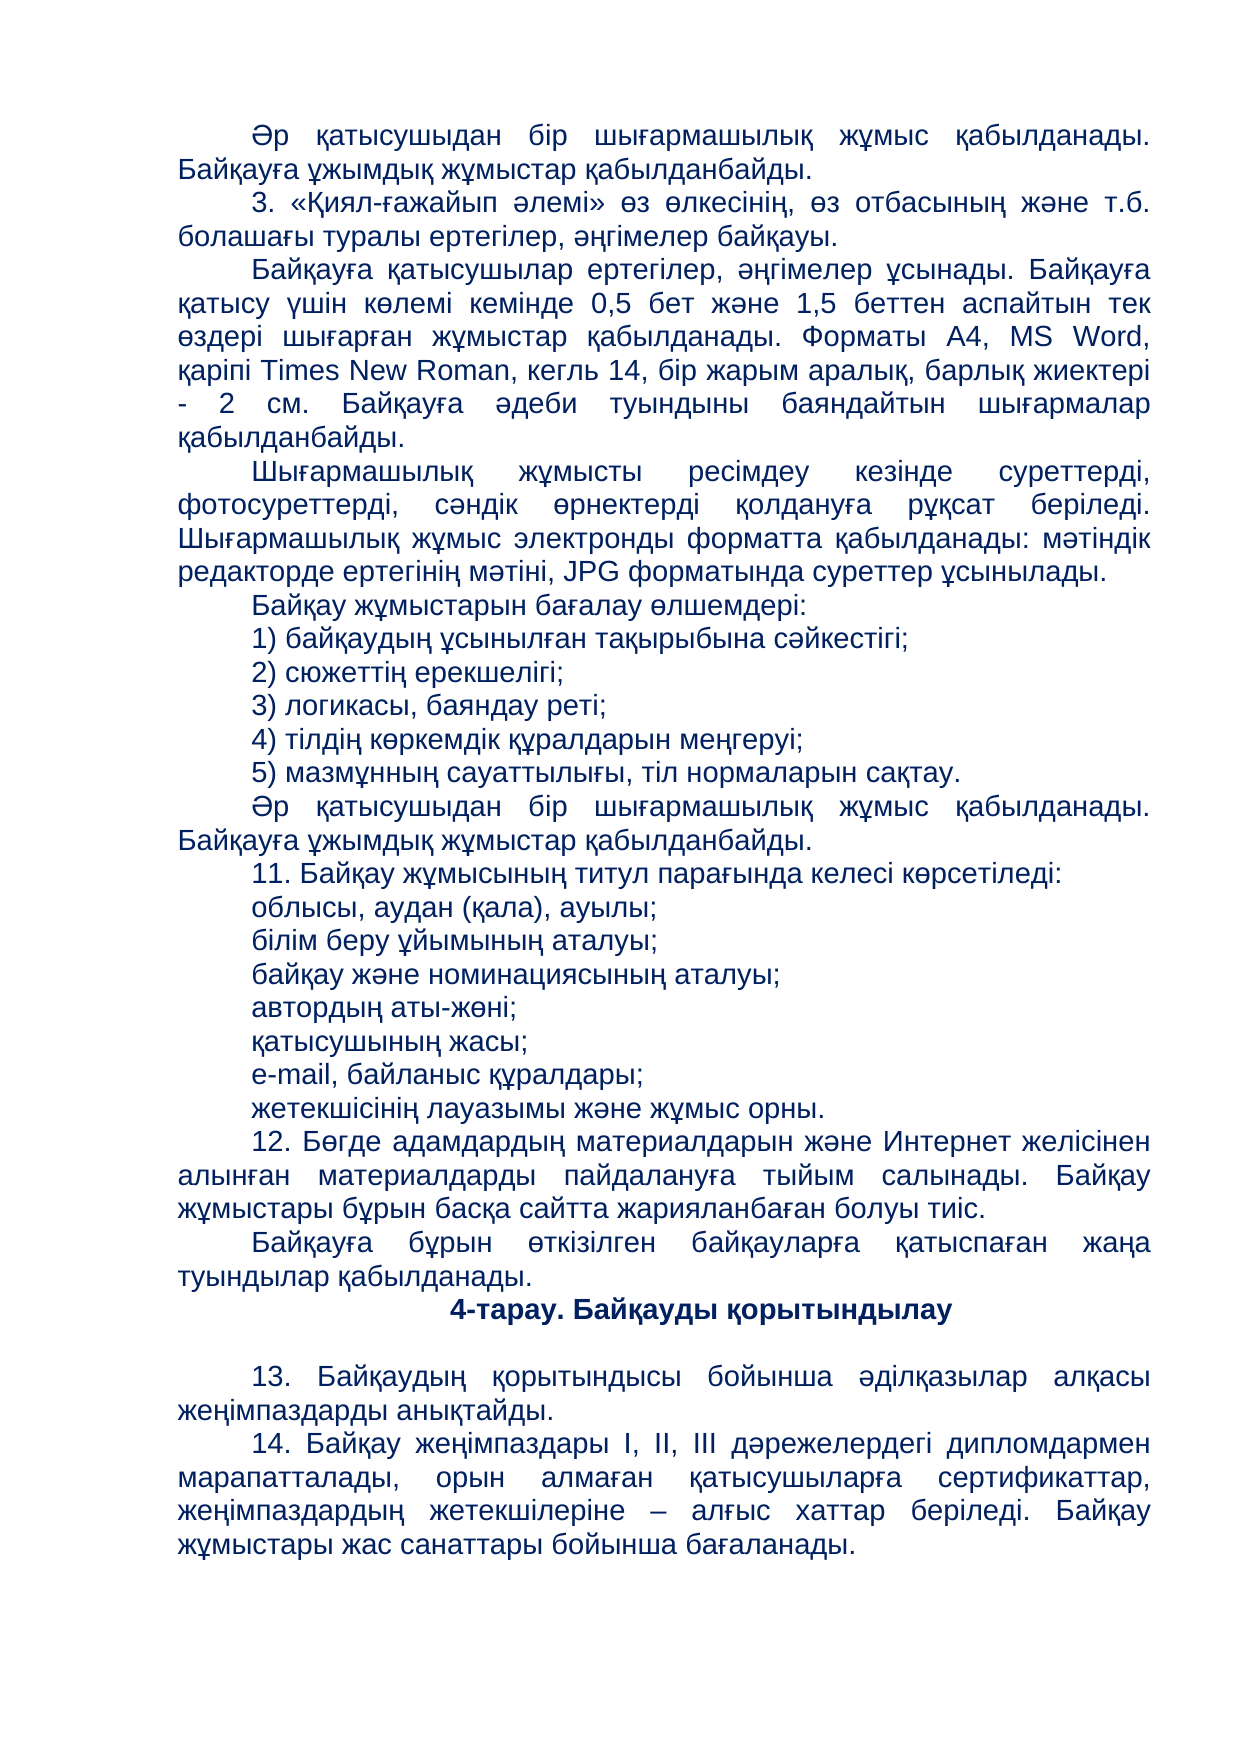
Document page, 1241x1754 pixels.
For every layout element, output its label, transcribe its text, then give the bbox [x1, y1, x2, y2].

text облысы, аудан (қала), ауылы; [177, 889, 1152, 923]
text Байқауға қатысушылар ертегілер, әңгімелер ұсынады. Байқауға қатысу үшін көлемі кемінде 0,5 бет және 1,5 беттен аспайтын тек өздері шығарған жұмыстар қабылданады. Форматы А4, MS Word, қаріпі Times New Roman, кегль 14, бір жарым аралық, барлық жиектері - . Байқауға әдеби туындыны баяндайтын шығармалар қабылданбайды. [177, 252, 1152, 453]
text автордың аты-жөні; [177, 990, 1152, 1024]
text e-mail, байланыс құралдары; [177, 1057, 1152, 1091]
text Әр қатысушыдан бір шығармашылық жұмыс қабылданады. Байқауға ұжымдық жұмыстар қабылданбайды. [177, 789, 1152, 856]
text жетекшісінің лауазымы және жұмыс орны. [177, 1091, 1152, 1124]
text Байқау жұмыстарын бағалау өлшемдері: [177, 588, 1152, 621]
text Әр қатысушыдан бір шығармашылық жұмыс қабылданады. Байқауға ұжымдық жұмыстар қабылданбайды. [177, 118, 1152, 185]
text білім беру ұйымының аталуы; [177, 923, 1152, 957]
text байқау және номинациясының аталуы; [177, 957, 1152, 990]
text 5) мазмұнның сауаттылығы, тіл нормаларын сақтау. [177, 755, 1152, 789]
text 3. «Қиял-ғажайып әлемі» өз өлкесінің, өз отбасының және т.б. болашағы туралы ертегілер, әңгімелер байқауы. [177, 185, 1152, 252]
text 14. Байқау жеңімпаздары I, II, III дәрежелердегі дипломдармен марапатталады, орын алмаған қатысушыларға сертификаттар, жеңімпаздардың жетекшілеріне – алғыс хаттар беріледі. Байқау жұмыстары жас санаттары бойынша бағаланады. [177, 1426, 1152, 1625]
text 11. Байқау жұмысының титул парағында келесі көрсетіледі: [177, 856, 1152, 889]
text 4-тарау. Байқауды қорытындылау [177, 1292, 1152, 1326]
text 12. Бөгде адамдардың материалдарын және Интернет желісінен алынған материалдарды пайдалануға тыйым салынады. Байқау жұмыстары бұрын басқа сайтта жарияланбаған болуы тиіс. [177, 1124, 1152, 1225]
text 3) логикасы, баяндау реті; [177, 688, 1152, 722]
text қатысушының жасы; [177, 1024, 1152, 1057]
text 13. Байқаудың қорытындысы бойынша әділқазылар алқасы жеңімпаздарды анықтайды. [177, 1359, 1152, 1426]
text 1) байқаудың ұсынылған тақырыбына сәйкестігі; [177, 621, 1152, 655]
text 4) тілдің көркемдік құралдарын меңгеруі; [177, 722, 1152, 755]
text 2) сюжеттің ерекшелігі; [177, 655, 1152, 688]
text Байқауға бұрын өткізілген байқауларға қатыспаған жаңа туындылар қабылданады. [177, 1225, 1152, 1292]
text Шығармашылық жұмысты ресімдеу кезінде суреттерді, фотосуреттерді, сәндік өрнектерді қолдануға рұқсат беріледі. Шығармашылық жұмыс электронды форматта қабылданады: мәтіндік редакторде ертегінің мәтіні, JPG форматында суреттер ұсынылады. [177, 453, 1152, 588]
